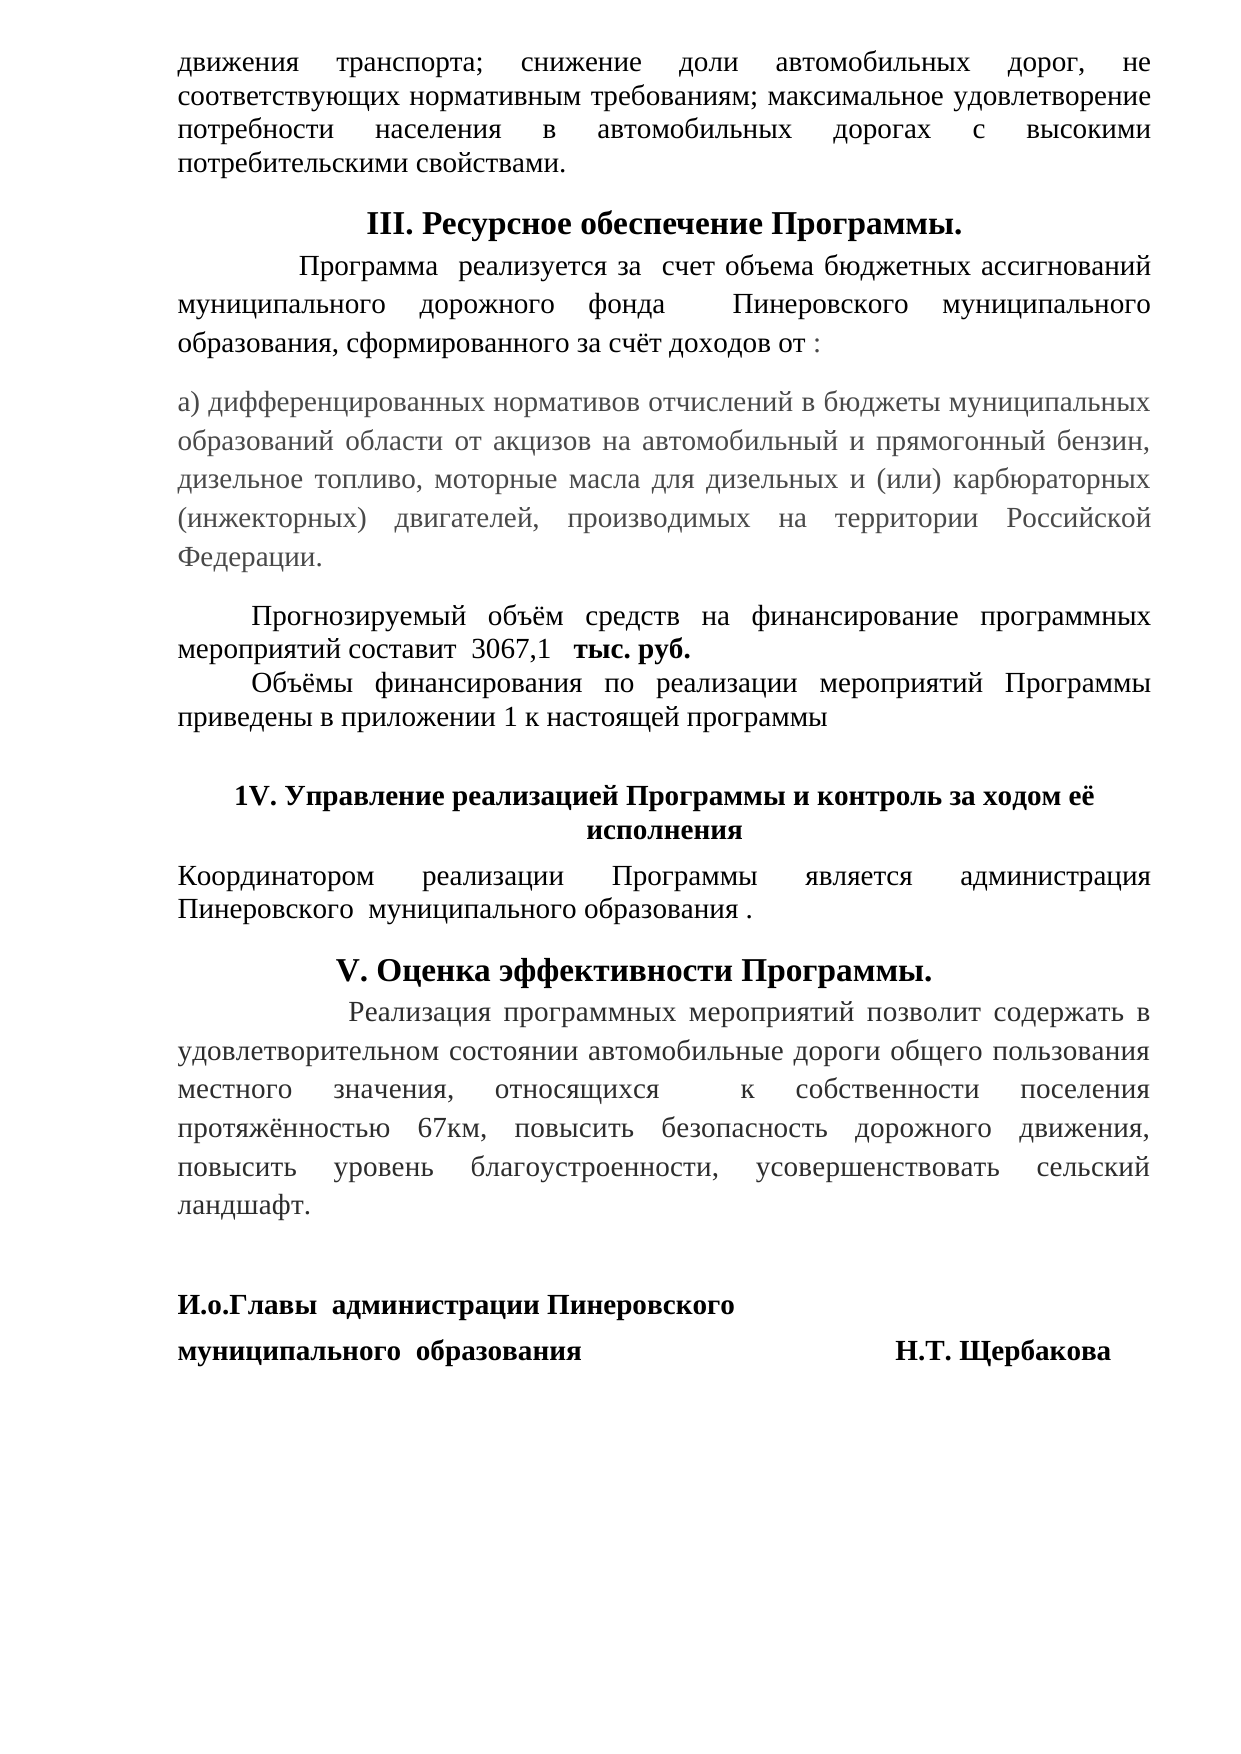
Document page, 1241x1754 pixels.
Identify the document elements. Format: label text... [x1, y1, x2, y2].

text муниципального образования Н.Т. Щербакова [177, 1333, 1152, 1367]
text Прогнозируемый объём средств на финансирование программных мероприятий составит 3067,1 тыс. руб. [177, 598, 1152, 665]
text Объёмы финансирования по реализации мероприятий Программы приведены в приложении 1 к настоящей программы [177, 665, 1152, 732]
text а) дифференцированных нормативов отчислений в бюджеты муниципальных образований области от акцизов на автомобильный и прямогонный бензин, дизельное топливо, моторные масла для дизельных и (или) карбюраторных (инжекторных) двигателей, производимых на территории Российской Федерации. [177, 384, 1152, 572]
subtitle III. Ресурсное обеспечение Программы. [177, 203, 1152, 242]
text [177, 44, 1152, 178]
text Координатором реализации Программы является администрация Пинеровского муниципального образования . [177, 858, 1152, 925]
text 1V. Управление реализацией Программы и контроль за ходом её исполнения [177, 778, 1152, 845]
subtitle V. Оценка эффективности Программы. [177, 950, 1152, 988]
text Реализация программных мероприятий позволит содержать в удовлетворительном состоянии автомобильные дороги общего пользования местного значения, относящихся к собственности поселения протяжённостью 67км, повысить безопасность дорожного движения, повысить уровень благоустроенности, усовершенствовать сельский ландшафт. [177, 994, 1152, 1221]
text И.о.Главы администрации Пинеровского [177, 1287, 1152, 1321]
text Программа реализуется за счет объема бюджетных ассигнований муниципального дорожного фонда Пинеровского муниципального образования, сформированного за счёт доходов от : [177, 248, 1152, 359]
